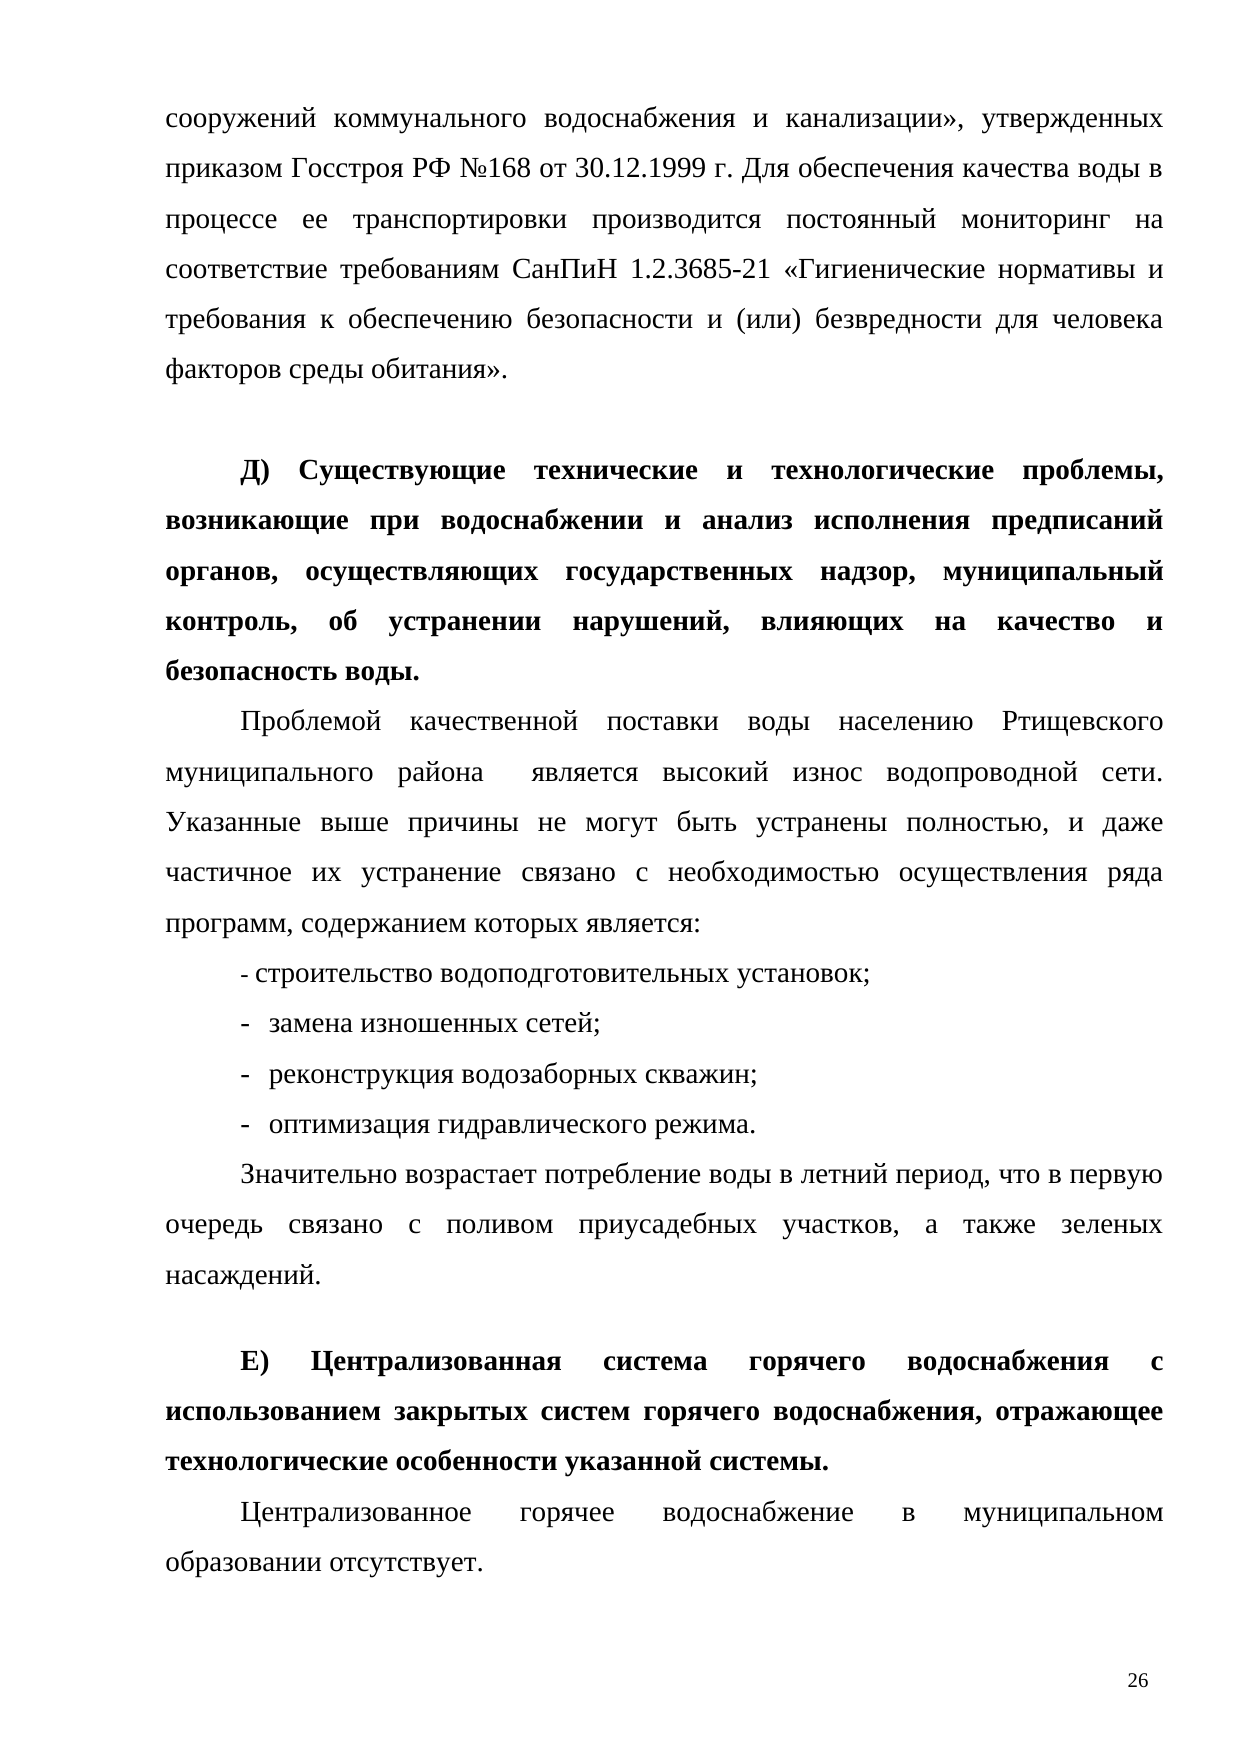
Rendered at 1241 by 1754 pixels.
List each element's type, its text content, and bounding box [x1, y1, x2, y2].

text Е) Централизованная система горячего водоснабжения с использованием закрытых систем горячего водоснабжения, отражающее технологические особенности указанной системы. [165, 1343, 1164, 1477]
list реконструкция водозаборных скважин; [165, 1056, 1164, 1089]
text Проблемой качественной поставки воды населению Ртищевского муниципального района является высокий износ водопроводной сети. Указанные выше причины не могут быть устранены полностью, и даже частичное их устранение связано с необходимостью осуществления ряда программ, содержанием которых является: [165, 703, 1164, 938]
text Значительно возрастает потребление воды в летний период, что в первую очередь связано с поливом приусадебных участков, а также зеленых насаждений. [165, 1156, 1164, 1291]
list оптимизация гидравлического режима. [165, 1106, 1164, 1139]
text Д) Существующие технические и технологические проблемы, возникающие при водоснабжении и анализ исполнения предписаний органов, осуществляющих государственных надзор, муниципальный контроль, об устранении нарушений, влияющих на качество и безопасность воды. [165, 452, 1164, 687]
text - строительство водоподготовительных установок; [165, 955, 1164, 989]
text Централизованное горячее водоснабжение в муниципальном образовании отсутствует. [165, 1494, 1164, 1577]
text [165, 100, 1164, 385]
list замена изношенных сетей; [165, 1005, 1164, 1039]
